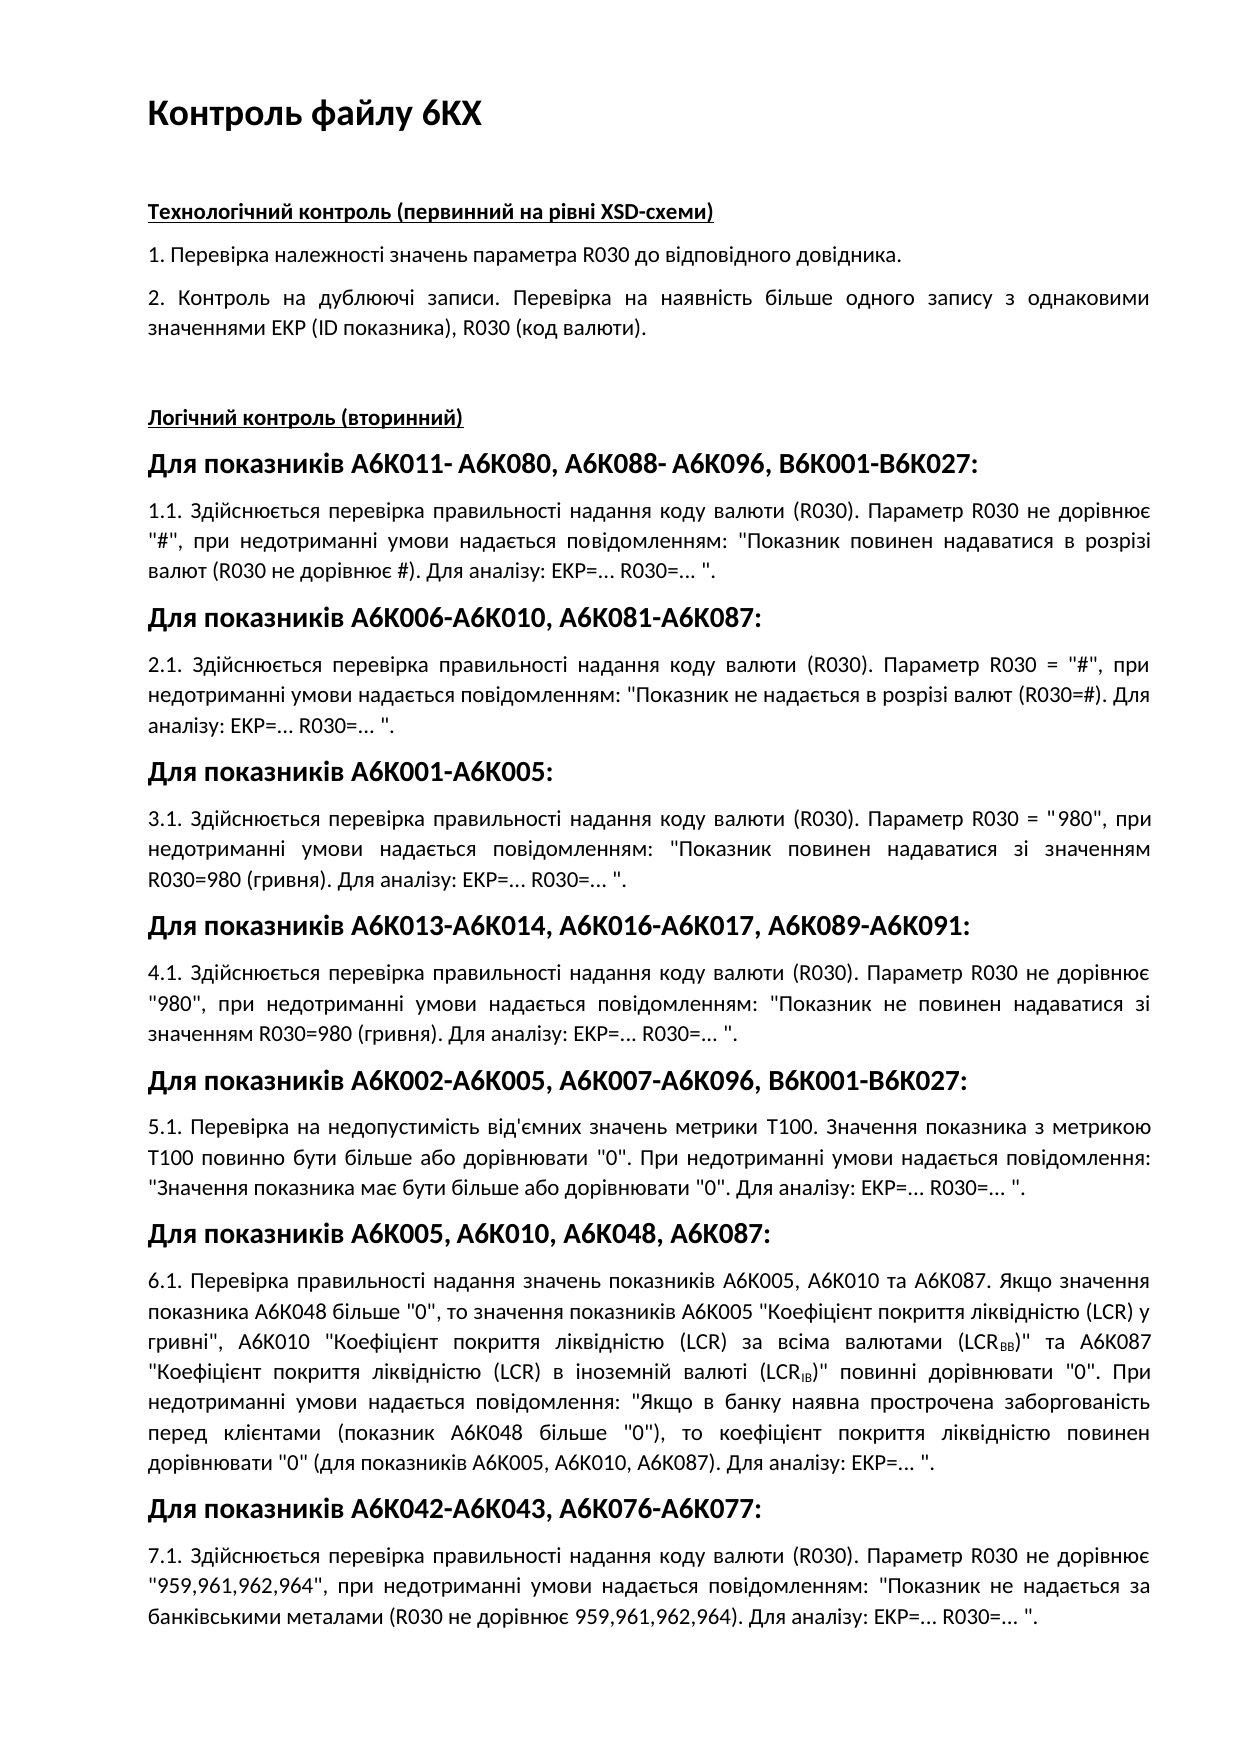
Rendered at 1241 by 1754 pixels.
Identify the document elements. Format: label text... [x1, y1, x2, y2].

text 1. Перевірка належності значень параметра R030 до відповідного довідника. [148, 240, 1152, 268]
text 2.1. Здійснюється перевірка правильності надання коду валюти (R030). Параметр R030 = "#", при недотриманні умови надається повідомленням: "Показник не надається в розрізі валют (R030=#). Для аналізу: EKP=... R030=... ". [148, 650, 1152, 739]
text Контроль файлу 6KX [148, 88, 1152, 134]
text Для показників A6K002-A6K005, A6K007-A6K096, B6K001-B6K027: [148, 1062, 1152, 1097]
text 3.1. Здійснюється перевірка правильності надання коду валюти (R030). Параметр R030 = "980", при недотриманні умови надається повідомленням: "Показник повинен надаватися зі значенням R030=980 (гривня). Для аналізу: EKP=... R030=... ". [148, 804, 1152, 893]
text Для показників A6K042-A6K043, A6K076-A6K077: [148, 1491, 1152, 1526]
text 4.1. Здійснюється перевірка правильності надання коду валюти (R030). Параметр R030 не дорівнює "980", при недотриманні умови надається повідомленням: "Показник не повинен надаватися зі значенням R030=980 (гривня). Для аналізу: EKP=... R030=... ". [148, 958, 1152, 1047]
text 2. Контроль на дублюючі записи. Перевірка на наявність більше одного запису з однаковими значеннями EKP (ID показника), R030 (код валюти). [148, 283, 1152, 341]
text Технологічний контроль (первинний на рівні XSD-схеми) [148, 197, 1152, 225]
text Для показників A6K011- A6K080, A6K088- A6K096, B6K001-B6K027: [148, 445, 1152, 481]
text Для показників A6K006-A6K010, A6K081-A6K087: [148, 599, 1152, 635]
text Логічний контроль (вторинний) [148, 403, 1152, 431]
text 6.1. Перевірка правильності надання значень показників A6K005, A6K010 та A6K087. Якщо значення показника А6К048 більше "0", то значення показників A6K005 "Коефіцієнт покриття ліквідністю (LCR) у гривні", A6K010 "Коефіцієнт покриття ліквідністю (LCR) за всіма валютами (LCRВВ)" та A6K087 "Коефіцієнт покриття ліквідністю (LCR) в іноземній валюті (LCRІВ)" повинні дорівнювати "0". При недотриманні умови надається повідомлення: "Якщо в банку наявна прострочена заборгованість перед клієнтами (показник А6К048 більше "0"), то коефіцієнт покриття ліквідністю повинен дорівнювати "0" (для показників A6K005, A6K010, A6K087). Для аналізу: EKP=... ". [148, 1267, 1152, 1476]
text Для показників A6K005, A6K010, A6K048, A6K087: [148, 1216, 1152, 1251]
text 5.1. Перевірка на недопустимість від'ємних значень метрики T100. Значення показника з метрикою T100 повинно бути більше або дорівнювати "0". При недотриманні умови надається повідомлення: "Значення показника має бути більше або дорівнювати "0". Для аналізу: EKP=... R030=... ". [148, 1112, 1152, 1201]
text 1.1. Здійснюється перевірка правильності надання коду валюти (R030). Параметр R030 не дорівнює "#", при недотриманні умови надається повідомленням: "Показник повинен надаватися в розрізі валют (R030 не дорівнює #). Для аналізу: EKP=... R030=... ". [148, 496, 1152, 585]
text 7.1. Здійснюється перевірка правильності надання коду валюти (R030). Параметр R030 не дорівнює "959,961,962,964", при недотриманні умови надається повідомленням: "Показник не надається за банківськими металами (R030 не дорівнює 959,961,962,964). Для аналізу: EKP=... R030=... ". [148, 1541, 1152, 1630]
text Для показників A6K013-A6K014, A6K016-A6K017, A6K089-A6K091: [148, 907, 1152, 943]
text Для показників A6K001-A6K005: [148, 753, 1152, 789]
